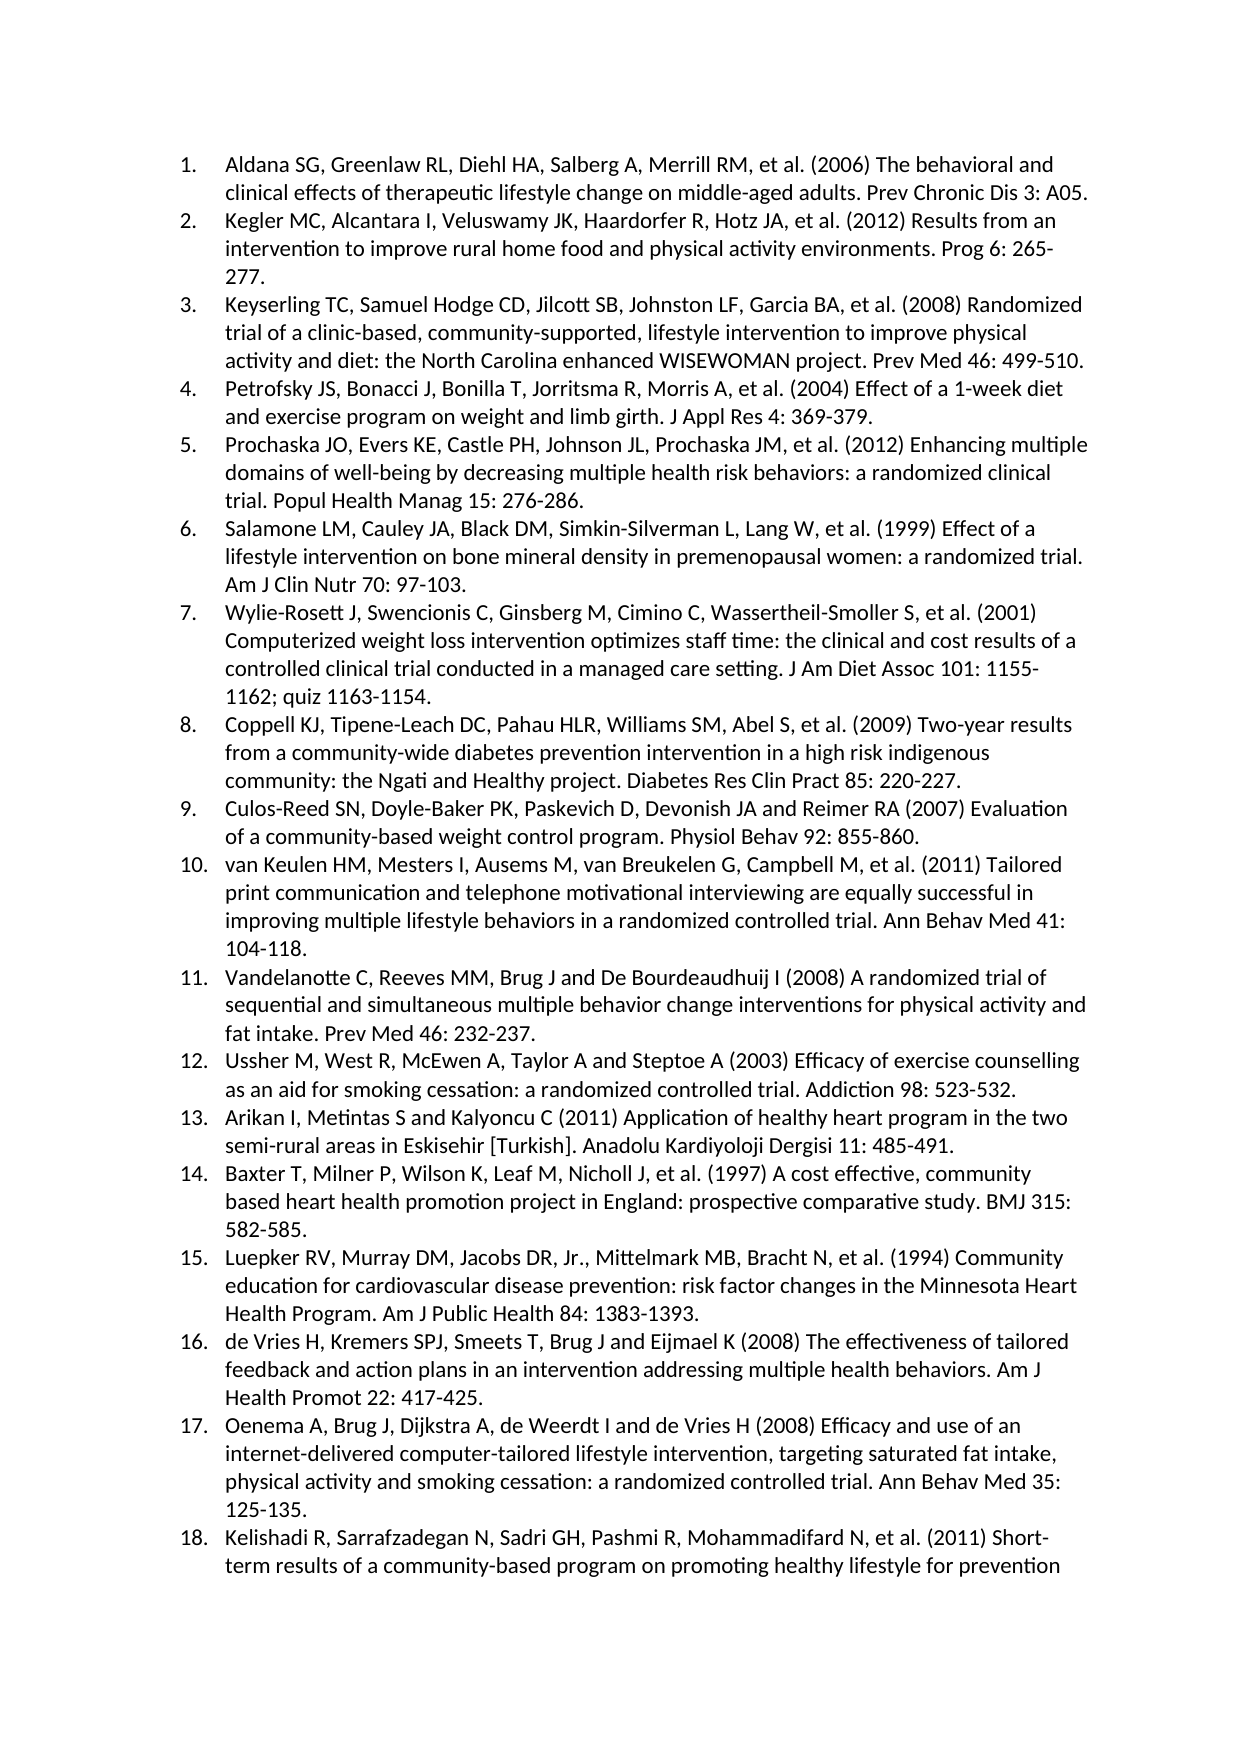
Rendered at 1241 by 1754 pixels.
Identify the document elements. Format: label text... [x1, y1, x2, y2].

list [179, 1523, 1090, 1579]
list Arikan I, Metintas S and Kalyoncu C (2011) Application of healthy heart program in the two semi-rural areas in Eskisehir [Turkish]. Anadolu Kardiyoloji Dergisi 11: 485-491. [179, 1103, 1090, 1159]
list van Keulen HM, Mesters I, Ausems M, van Breukelen G, Campbell M, et al. (2011) Tailored print communication and telephone motivational interviewing are equally successful in improving multiple lifestyle behaviors in a randomized controlled trial. Ann Behav Med 41: 104-118. [179, 851, 1090, 963]
list Wylie-Rosett J, Swencionis C, Ginsberg M, Cimino C, Wassertheil-Smoller S, et al. (2001) Computerized weight loss intervention optimizes staff time: the clinical and cost results of a controlled clinical trial conducted in a managed care setting. J Am Diet Assoc 101: 1155-1162; quiz 1163-1154. [179, 598, 1090, 710]
list Culos-Reed SN, Doyle-Baker PK, Paskevich D, Devonish JA and Reimer RA (2007) Evaluation of a community-based weight control program. Physiol Behav 92: 855-860. [179, 794, 1090, 851]
list Aldana SG, Greenlaw RL, Diehl HA, Salberg A, Merrill RM, et al. (2006) The behavioral and clinical effects of therapeutic lifestyle change on middle-aged adults. Prev Chronic Dis 3: A05. [179, 150, 1090, 206]
list Ussher M, West R, McEwen A, Taylor A and Steptoe A (2003) Efficacy of exercise counselling as an aid for smoking cessation: a randomized controlled trial. Addiction 98: 523-532. [179, 1047, 1090, 1103]
list Kegler MC, Alcantara I, Veluswamy JK, Haardorfer R, Hotz JA, et al. (2012) Results from an intervention to improve rural home food and physical activity environments. Prog 6: 265-277. [179, 206, 1090, 290]
list Oenema A, Brug J, Dijkstra A, de Weerdt I and de Vries H (2008) Efficacy and use of an internet-delivered computer-tailored lifestyle intervention, targeting saturated fat intake, physical activity and smoking cessation: a randomized controlled trial. Ann Behav Med 35: 125-135. [179, 1411, 1090, 1523]
list Vandelanotte C, Reeves MM, Brug J and De Bourdeaudhuij I (2008) A randomized trial of sequential and simultaneous multiple behavior change interventions for physical activity and fat intake. Prev Med 46: 232-237. [179, 963, 1090, 1047]
list Baxter T, Milner P, Wilson K, Leaf M, Nicholl J, et al. (1997) A cost effective, community based heart health promotion project in England: prospective comparative study. BMJ 315: 582-585. [179, 1159, 1090, 1243]
list Luepker RV, Murray DM, Jacobs DR, Jr., Mittelmark MB, Bracht N, et al. (1994) Community education for cardiovascular disease prevention: risk factor changes in the Minnesota Heart Health Program. Am J Public Health 84: 1383-1393. [179, 1243, 1090, 1327]
list Keyserling TC, Samuel Hodge CD, Jilcott SB, Johnston LF, Garcia BA, et al. (2008) Randomized trial of a clinic-based, community-supported, lifestyle intervention to improve physical activity and diet: the North Carolina enhanced WISEWOMAN project. Prev Med 46: 499-510. [179, 290, 1090, 374]
list de Vries H, Kremers SPJ, Smeets T, Brug J and Eijmael K (2008) The effectiveness of tailored feedback and action plans in an intervention addressing multiple health behaviors. Am J Health Promot 22: 417-425. [179, 1327, 1090, 1411]
list Salamone LM, Cauley JA, Black DM, Simkin-Silverman L, Lang W, et al. (1999) Effect of a lifestyle intervention on bone mineral density in premenopausal women: a randomized trial. Am J Clin Nutr 70: 97-103. [179, 514, 1090, 598]
list Prochaska JO, Evers KE, Castle PH, Johnson JL, Prochaska JM, et al. (2012) Enhancing multiple domains of well-being by decreasing multiple health risk behaviors: a randomized clinical trial. Popul Health Manag 15: 276-286. [179, 430, 1090, 514]
list Petrofsky JS, Bonacci J, Bonilla T, Jorritsma R, Morris A, et al. (2004) Effect of a 1-week diet and exercise program on weight and limb girth. J Appl Res 4: 369-379. [179, 374, 1090, 430]
list Coppell KJ, Tipene-Leach DC, Pahau HLR, Williams SM, Abel S, et al. (2009) Two-year results from a community-wide diabetes prevention intervention in a high risk indigenous community: the Ngati and Healthy project. Diabetes Res Clin Pract 85: 220-227. [179, 710, 1090, 794]
